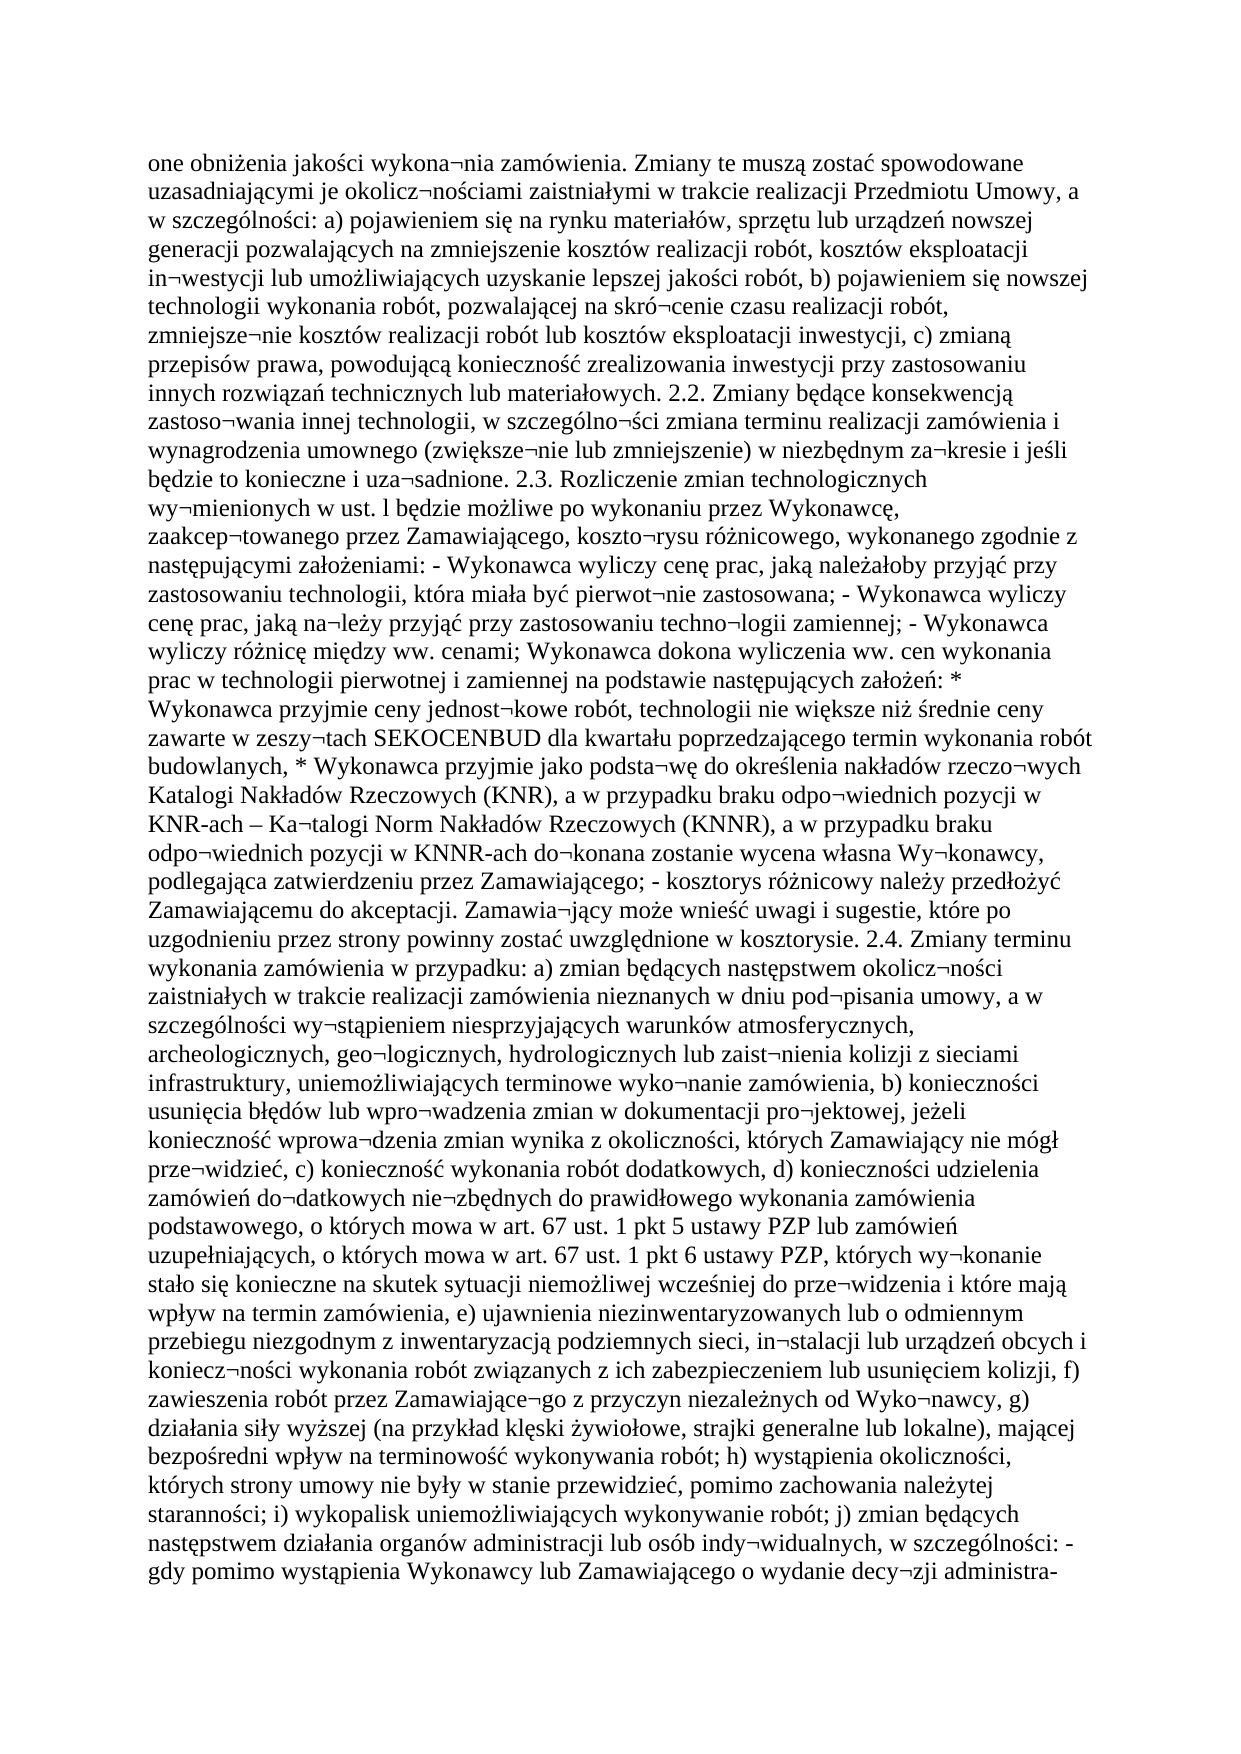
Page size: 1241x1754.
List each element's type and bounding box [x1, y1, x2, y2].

text [148, 148, 1093, 1585]
